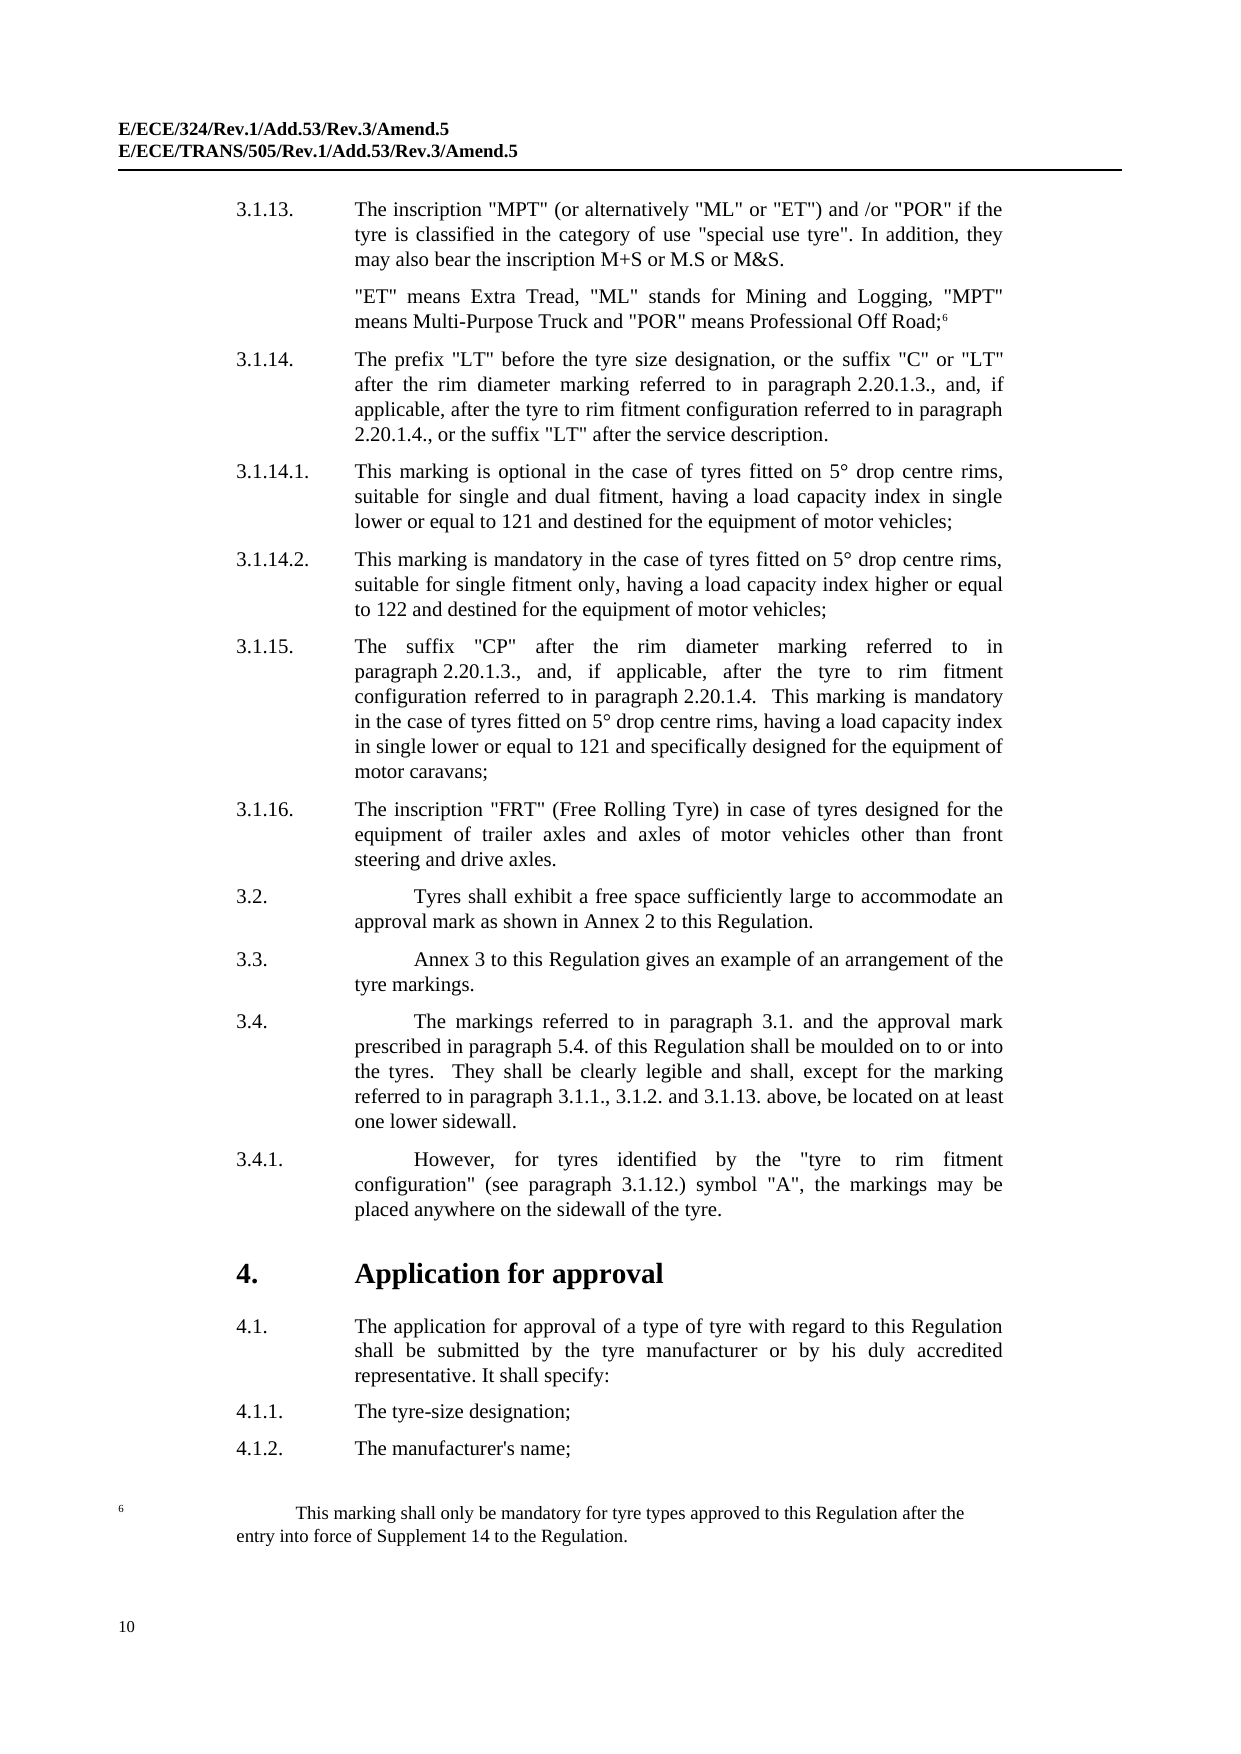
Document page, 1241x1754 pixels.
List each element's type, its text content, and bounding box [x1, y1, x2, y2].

text 3.1.14.1. This marking is optional in the case of tyres fitted on 5° drop centre rims, suitable for single and dual fitment, having a load capacity index in single lower or equal to 121 and destined for the equipment of motor vehicles; [236, 458, 1004, 533]
text 3.1.14. The prefix "LT" before the tyre size designation, or the suffix "C" or "LT" after the rim diameter marking referred to in paragraph 2.20.1.3., and, if applicable, after the tyre to rim fitment configuration referred to in paragraph 2.20.1.4., or the suffix "LT" after the service description. [236, 346, 1004, 446]
text 4.1.2. The manufacturer's name; [236, 1436, 1004, 1460]
text 4.1.1. The tyre-size designation; [236, 1399, 1004, 1423]
text 3.2. Tyres shall exhibit a free space sufficiently large to accommodate an approval mark as shown in Annex 2 to this Regulation. [236, 883, 1004, 933]
text 3.3. Annex 3 to this Regulation gives an example of an arrangement of the tyre markings. [236, 946, 1004, 996]
text 3.1.16. The inscription "FRT" (Free Rolling Tyre) in case of tyres designed for the equipment of trailer axles and axles of motor vehicles other than front steering and drive axles. [236, 796, 1004, 871]
text 4. Application for approval [118, 1258, 1004, 1289]
text 3.1.14.2. This marking is mandatory in the case of tyres fitted on 5° drop centre rims, suitable for single fitment only, having a load capacity index higher or equal to 122 and destined for the equipment of motor vehicles; [236, 546, 1004, 621]
text 3.1.13. The inscription "MPT" (or alternatively "ML" or "ET") and /or "POR" if the tyre is classified in the category of use "special use tyre". In addition, they may also bear the inscription M+S or M.S or M&S. [236, 196, 1004, 271]
text 4.1. The application for approval of a type of tyre with regard to this Regulation shall be submitted by the tyre manufacturer or by his duly accredited representative. It shall specify: [236, 1314, 1004, 1387]
text 3.4. The markings referred to in paragraph 3.1. and the approval mark prescribed in paragraph 5.4. of this Regulation shall be moulded on to or into the tyres. They shall be clearly legible and shall, except for the marking referred to in paragraph 3.1.1., 3.1.2. and 3.1.13. above, be located on at least one lower sidewall. [236, 1008, 1004, 1133]
text 3.1.15. The suffix "CP" after the rim diameter marking referred to in paragraph 2.20.1.3., and, if applicable, after the tyre to rim fitment configuration referred to in paragraph 2.20.1.4. This marking is mandatory in the case of tyres fitted on 5° drop centre rims, having a load capacity index in single lower or equal to 121 and specifically designed for the equipment of motor caravans; [236, 633, 1004, 783]
text "ET" means Extra Tread, "ML" stands for Mining and Logging, "MPT" means Multi-Purpose Truck and "POR" means Professional Off Road; [236, 283, 1004, 333]
text 3.4.1. However, for tyres identified by the "tyre to rim fitment configuration" (see paragraph 3.1.12.) symbol "A", the markings may be placed anywhere on the sidewall of the tyre. [236, 1146, 1004, 1221]
